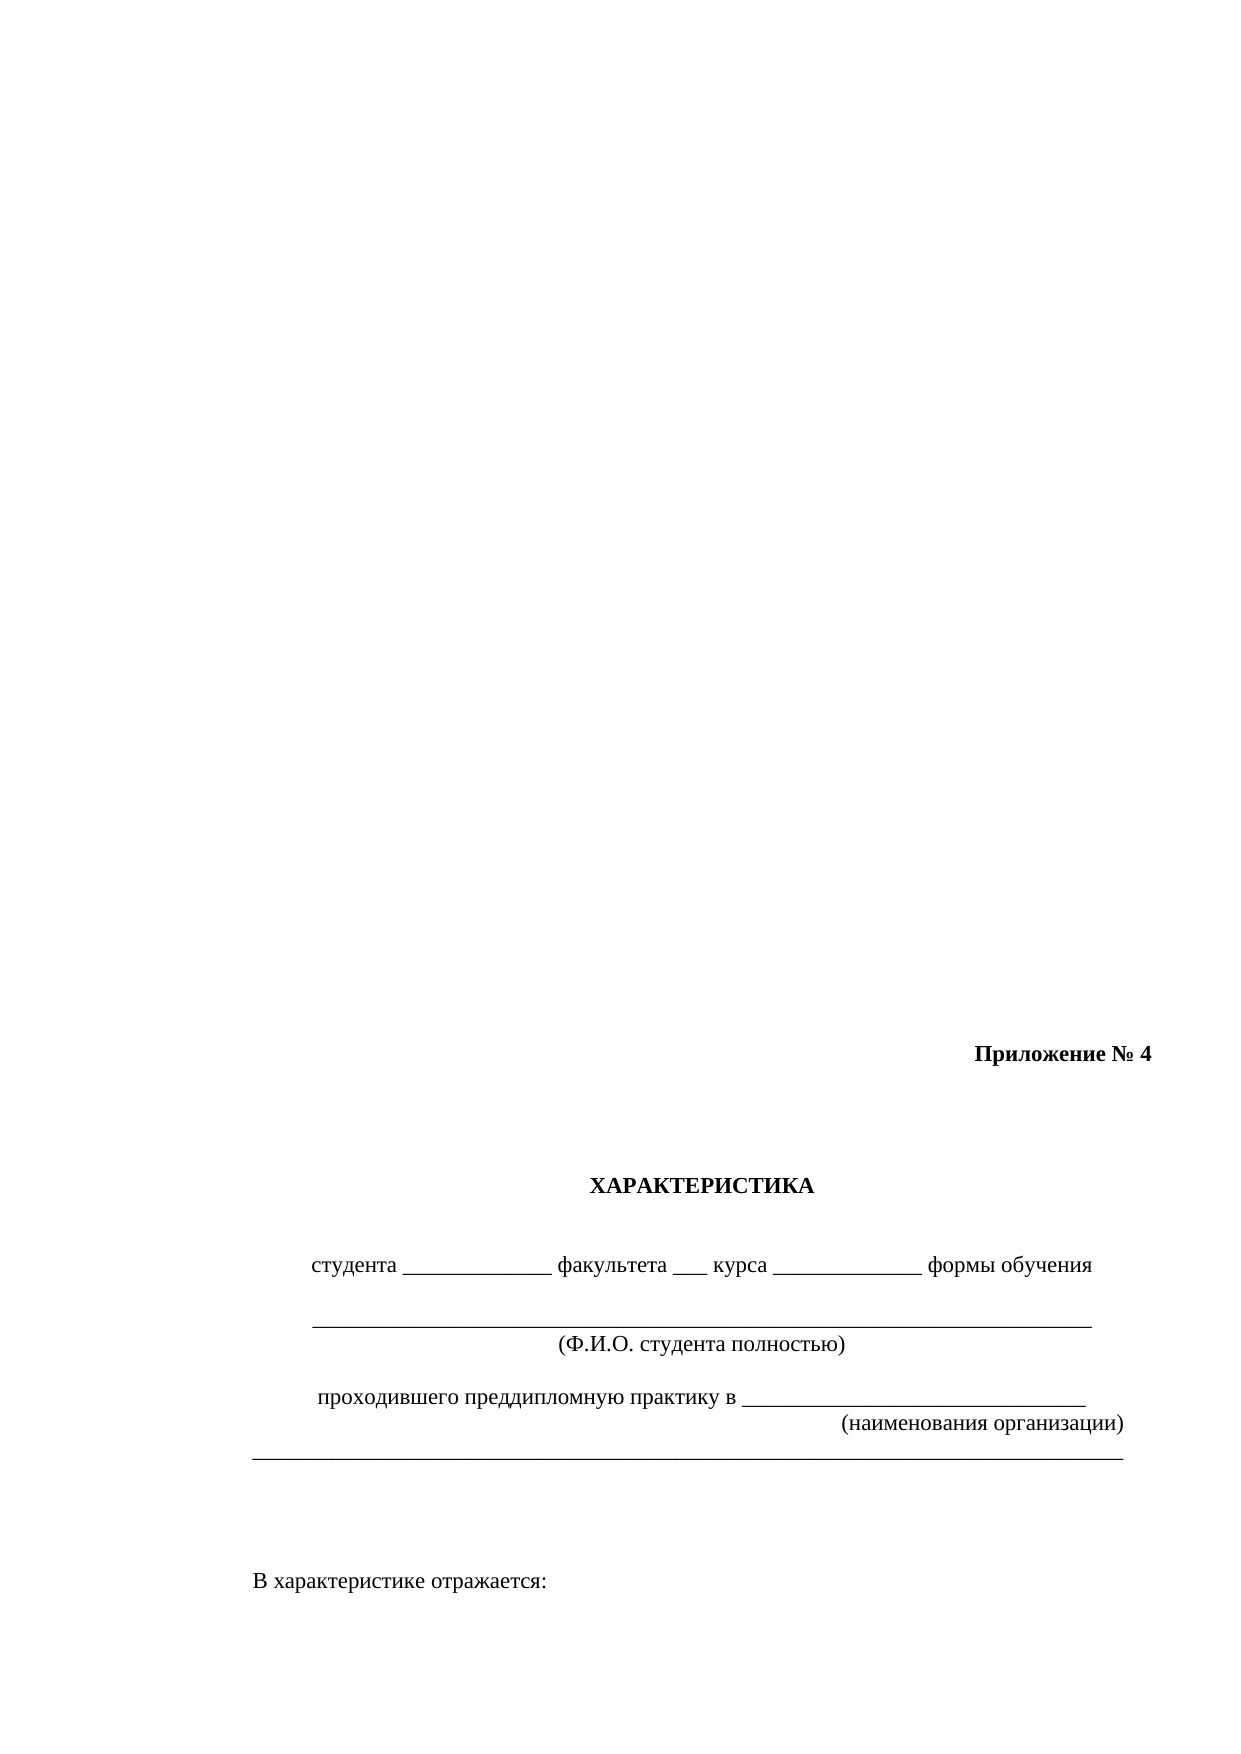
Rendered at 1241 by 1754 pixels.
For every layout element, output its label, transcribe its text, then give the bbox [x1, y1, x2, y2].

text (наименования организации) [177, 1409, 1152, 1436]
text ____________________________________________________________________________ [177, 1436, 1152, 1462]
text ХАРАКТЕРИСТИКА [177, 1172, 1152, 1199]
text (Ф.И.О. студента полностью) [177, 1330, 1152, 1357]
text студента _____________ факультета ___ курса _____________ формы обучения [177, 1251, 1152, 1278]
text Приложение № 4 [177, 1041, 1152, 1067]
text проходившего преддипломную практику в ______________________________ [177, 1383, 1152, 1409]
text В характеристике отражается: [177, 1568, 1152, 1594]
text ____________________________________________________________________ [177, 1304, 1152, 1330]
